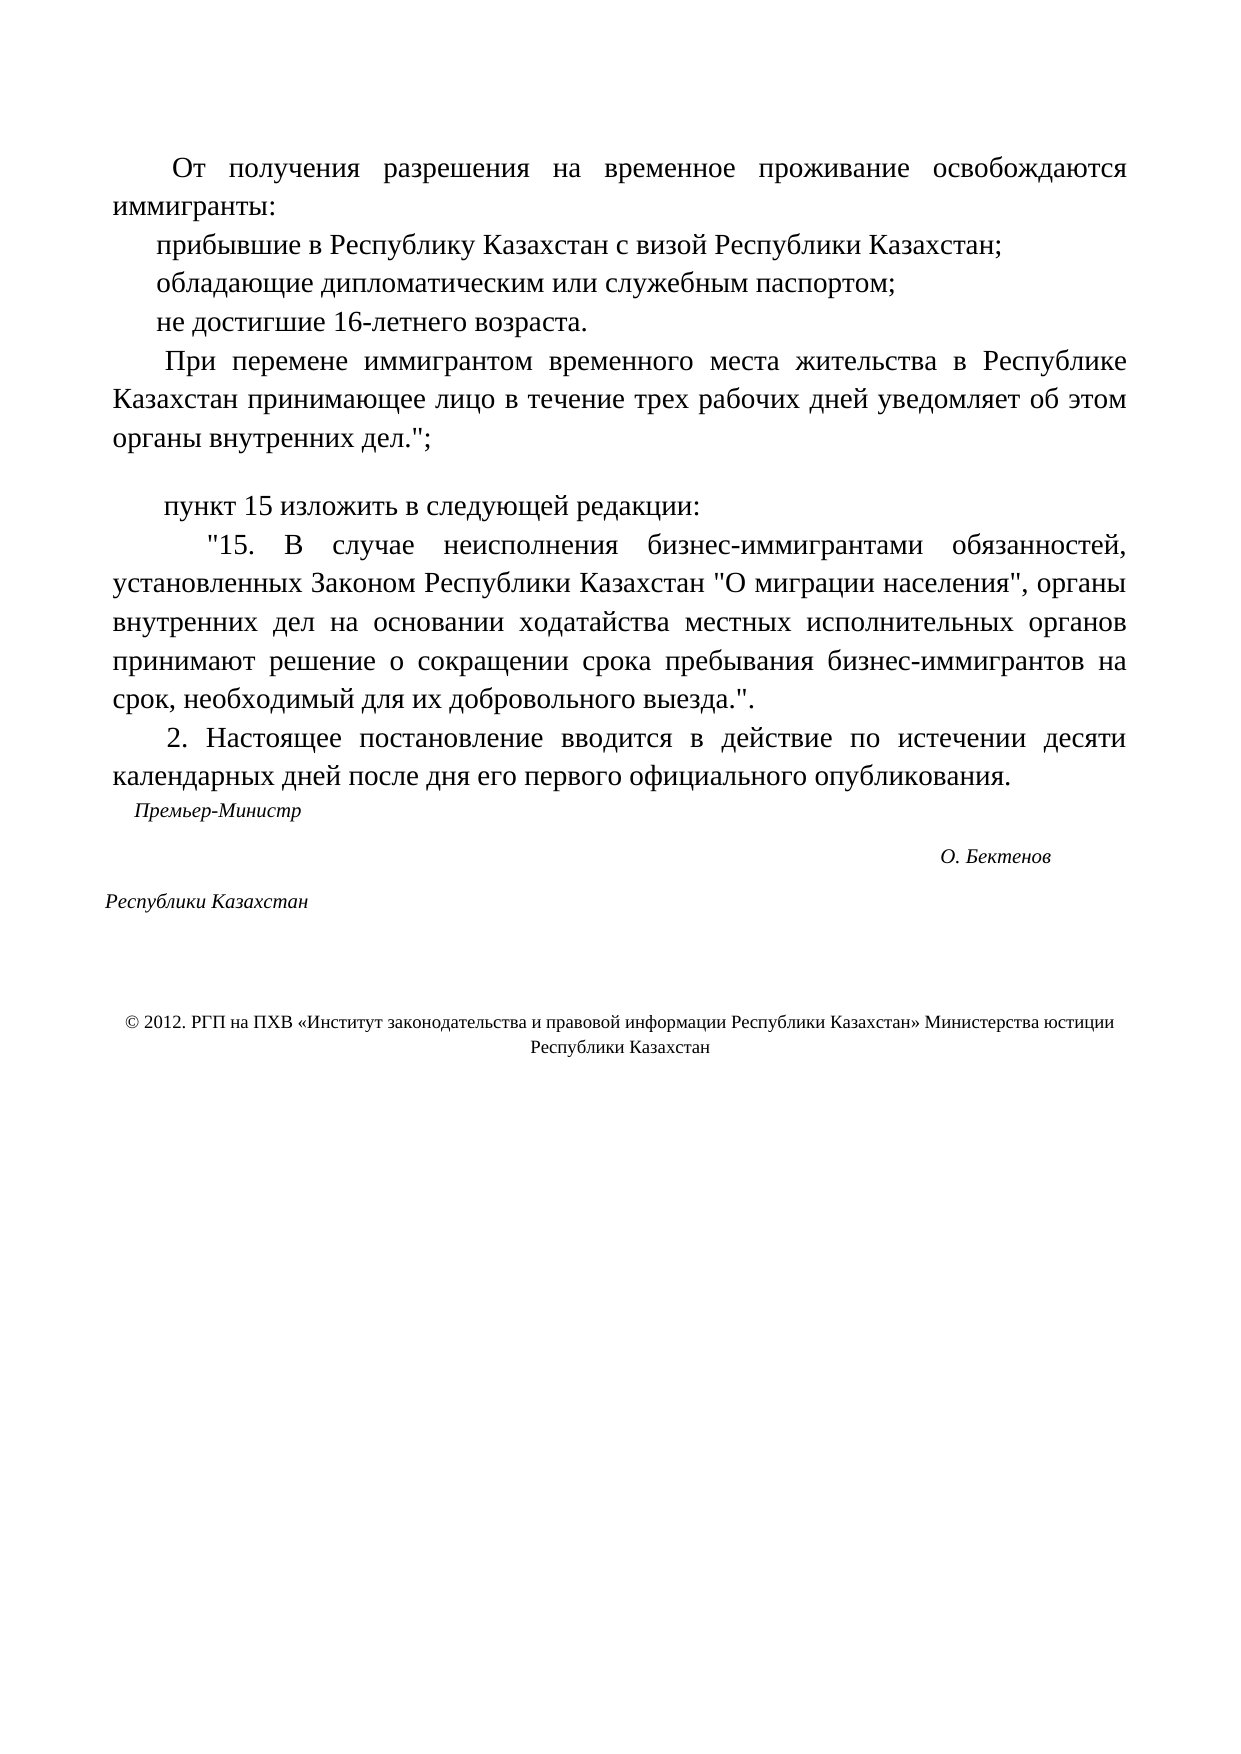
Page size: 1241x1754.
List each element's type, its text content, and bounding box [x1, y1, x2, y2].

table_header О. Бектенов [939, 797, 1240, 920]
text прибывшие в Республику Казахстан с визой Республики Казахстан; [112, 227, 1128, 261]
text не достигшие 16-летнего возраста. [112, 304, 1128, 338]
text При перемене иммигрантом временного места жительства в Республике Казахстан принимающее лицо в течение трех рабочих дней уведомляет об этом органы внутренних дел."; [112, 343, 1128, 453]
text пункт 15 изложить в следующей редакции: [112, 488, 1128, 522]
text От получения разрешения на временное проживание освобождаются иммигранты: [112, 150, 1128, 222]
text © 2012. РГП на ПХВ «Институт законодательства и правовой информации Республики Казахстан» Министерства юстиции Республики Казахстан [112, 1011, 1128, 1057]
table_header Премьер-Министр Республики Казахстан [101, 797, 939, 920]
text "15. В случае неисполнения бизнес-иммигрантами обязанностей, установленных Законом Республики Казахстан "О миграции населения", органы внутренних дел на основании ходатайства местных исполнительных органов принимают решение о сокращении срока пребывания бизнес-иммигрантов на срок, необходимый для их добровольного выезда.". [112, 527, 1128, 715]
text обладающие дипломатическим или служебным паспортом; [112, 266, 1128, 299]
text 2. Настоящее постановление вводится в действие по истечении десяти календарных дней после дня его первого официального опубликования. [112, 720, 1128, 792]
